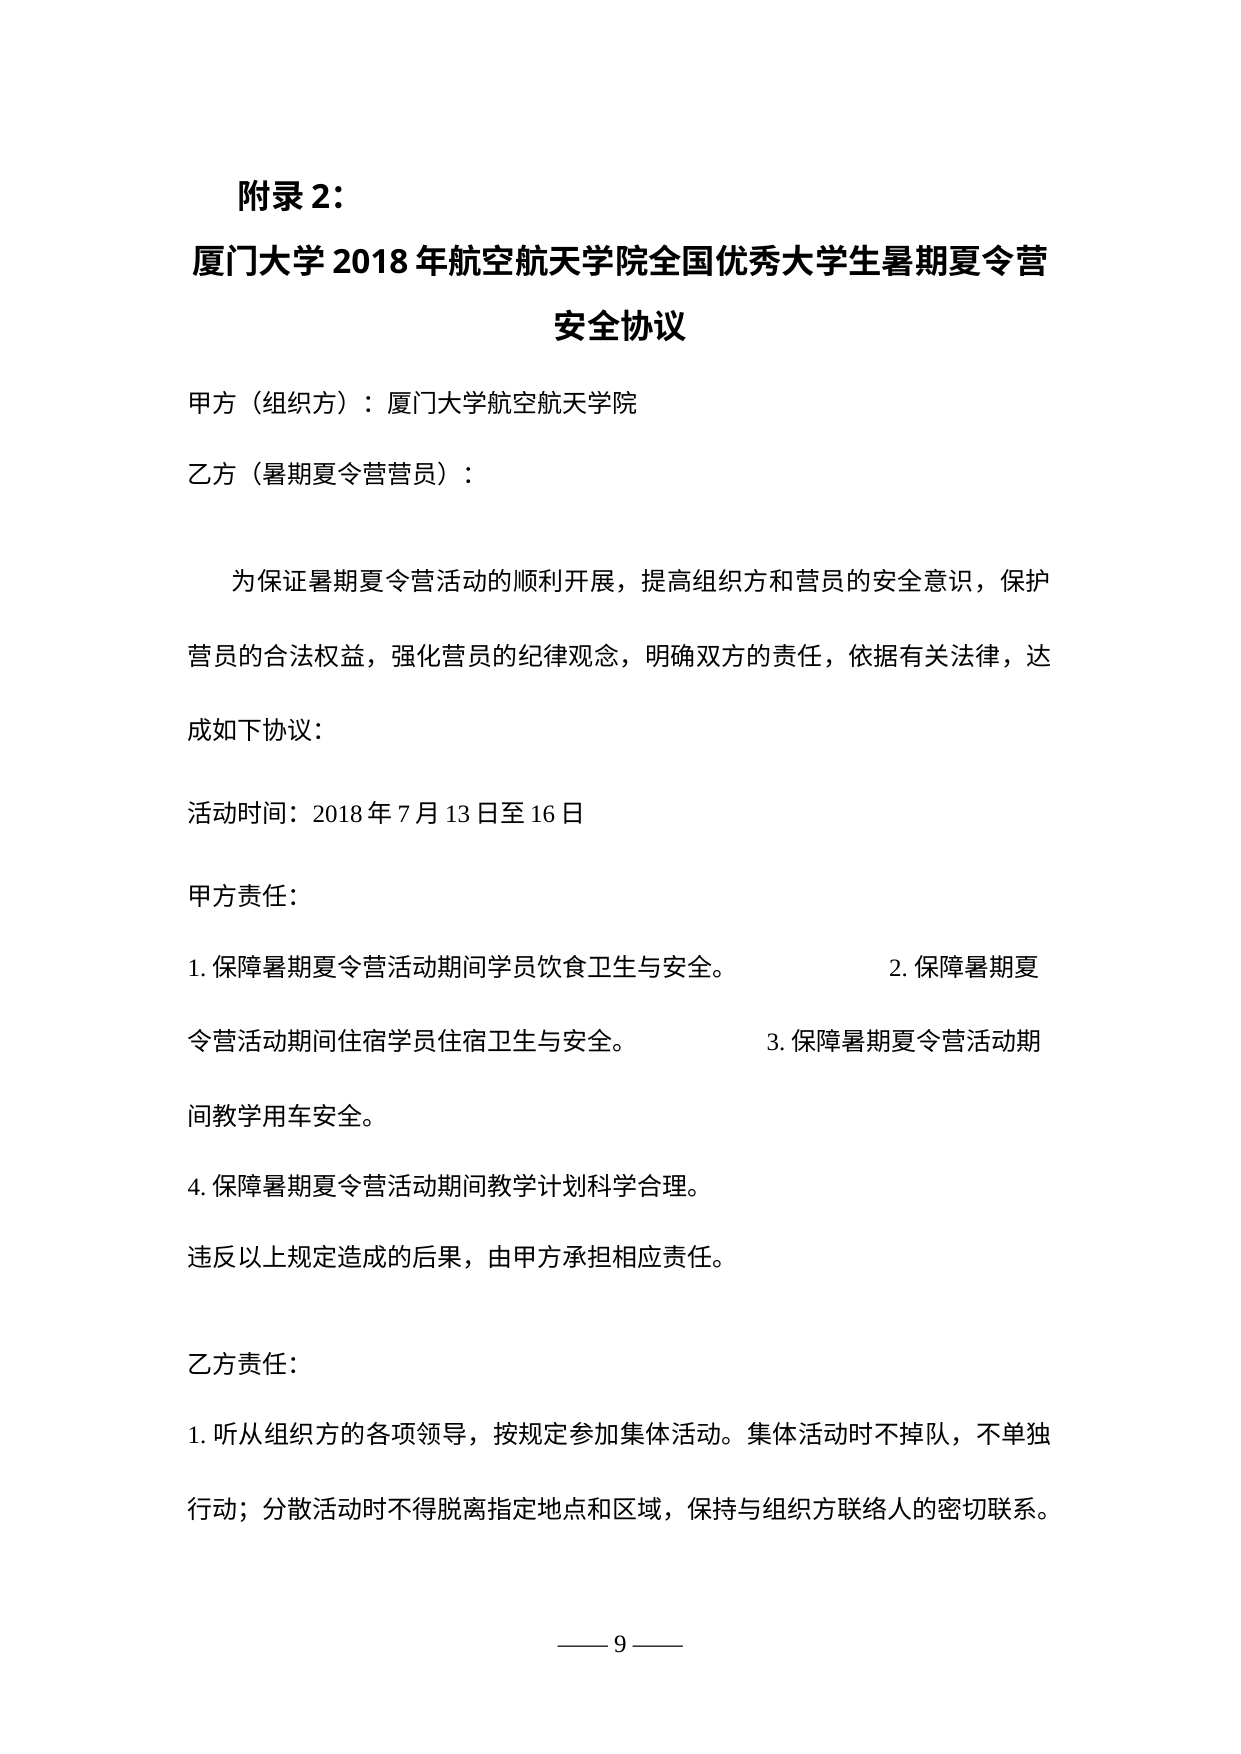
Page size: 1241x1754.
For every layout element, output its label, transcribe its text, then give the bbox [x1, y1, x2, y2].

text 1. 保障暑期夏令营活动期间学员饮食卫生与安全。 2. 保障暑期夏令营活动期间住宿学员住宿卫生与安全。 3. 保障暑期夏令营活动期间教学用车安全。 [187, 933, 1053, 1147]
text 厦门大学2018年航空航天学院全国优秀大学生暑期夏令营安全协议 [187, 227, 1053, 357]
text 违反以上规定造成的后果，由甲方承担相应责任。 [187, 1223, 1053, 1288]
text 自动化系在复杂运动体控制技术、生物信息与生物计算、复杂网络与智能决策、过程控制与工业综合自动化系统等领域具有较强实力，形成了稳定的并具有一定特色的研究方向，取得了一些国际前沿的研究成果，部分领域的研究成果已达到国内外同类学科的前沿，受到国际控制科学界的重视，并为国家经济建设和国防安全等做出了积极贡献。附录2： [187, 162, 1053, 227]
text 活动时间：2018年7月13日至16日 [187, 779, 1053, 844]
text 甲方责任： [187, 862, 1053, 927]
text 为保证暑期夏令营活动的顺利开展，提高组织方和营员的安全意识，保护营员的合法权益，强化营员的纪律观念，明确双方的责任，依据有关法律，达成如下协议： [187, 547, 1053, 761]
text 1. 听从组织方的各项领导，按规定参加集体活动。集体活动时不掉队，不单独行动；分散活动时不得脱离指定地点和区域，保持与组织方联络人的密切联系。 [187, 1401, 1053, 1540]
text 甲方（组织方）：厦门大学航空航天学院 [187, 369, 1053, 434]
text 乙方责任： [187, 1330, 1053, 1395]
text 乙方（暑期夏令营营员）： [187, 440, 1053, 505]
text 4. 保障暑期夏令营活动期间教学计划科学合理。 [187, 1152, 1053, 1217]
